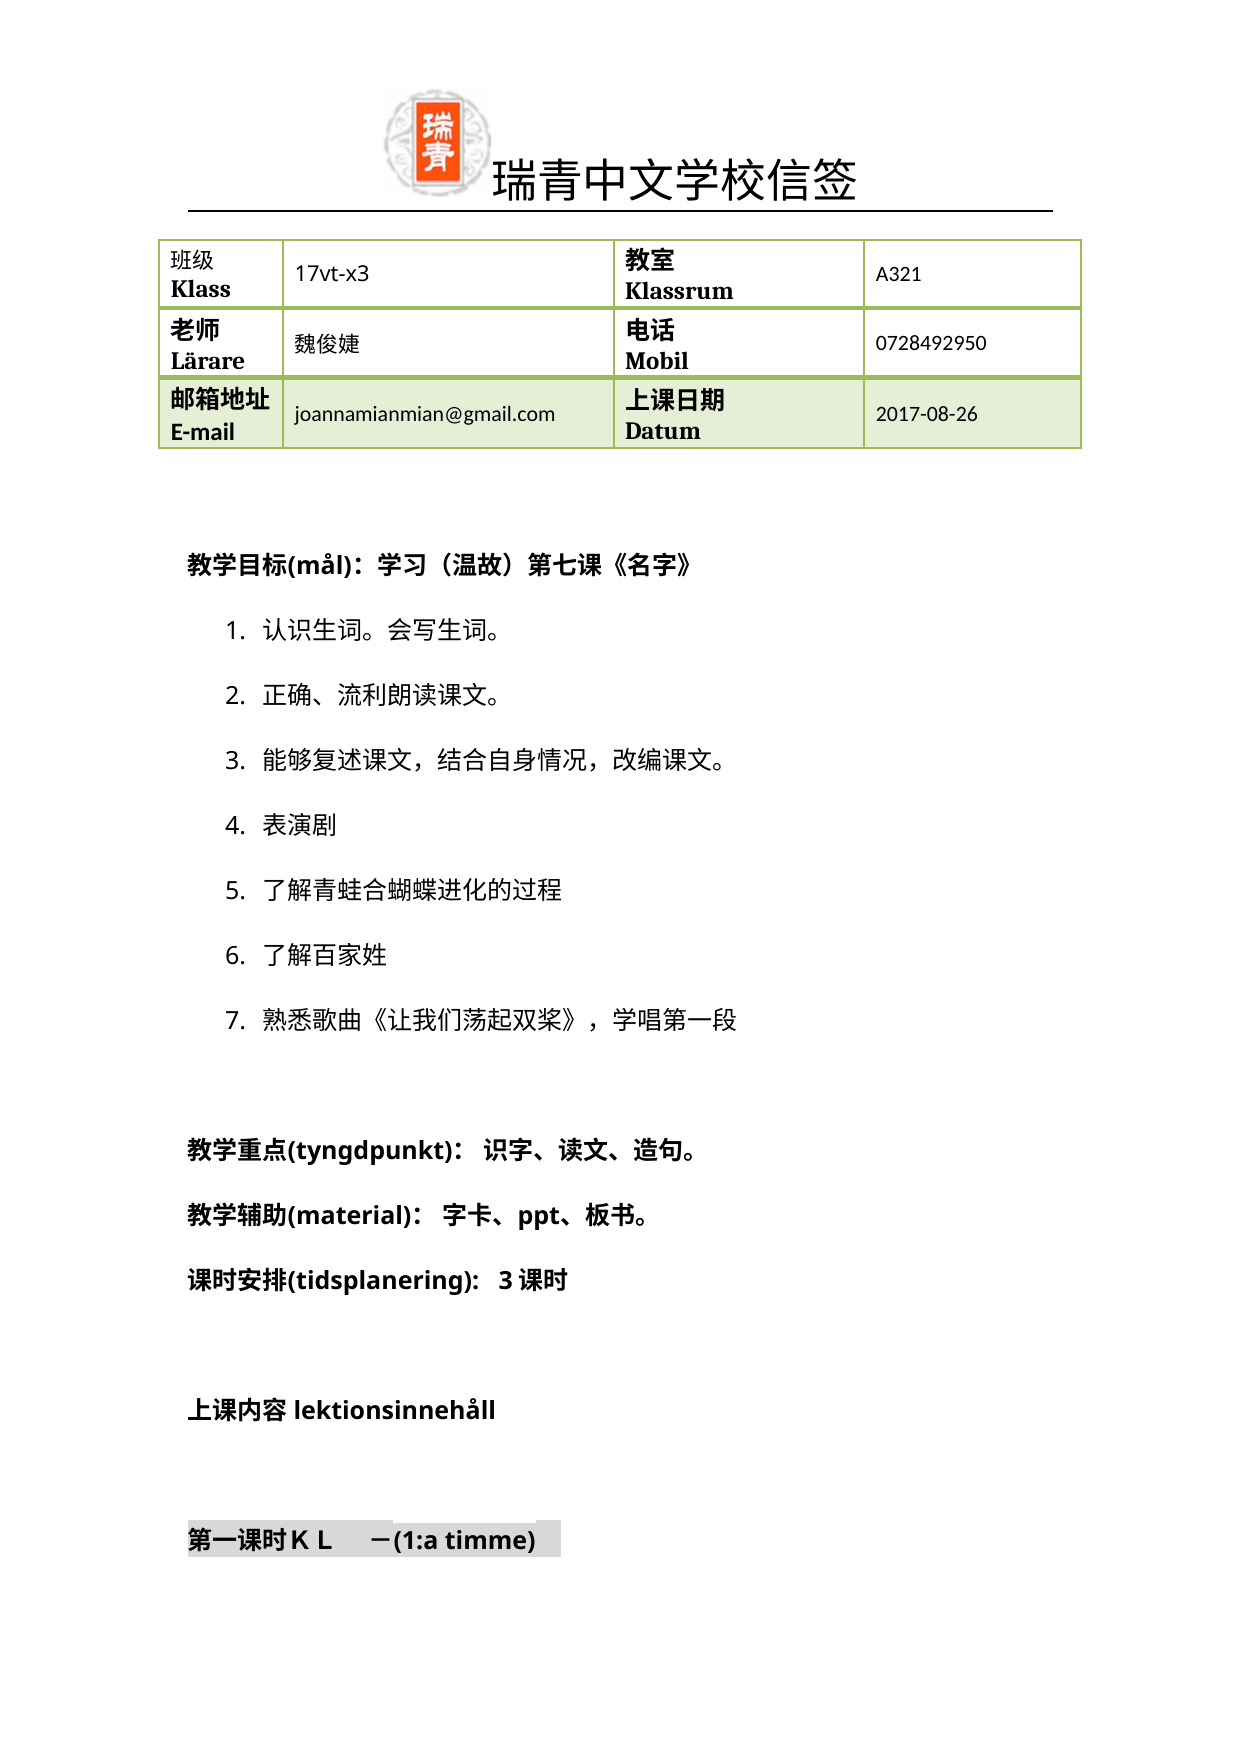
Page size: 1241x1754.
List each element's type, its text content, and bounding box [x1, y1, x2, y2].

text 上课内容 lektionsinnehåll [187, 1376, 1053, 1441]
text 教学目标(mål)：学习（温故）第七课《名字》 [187, 531, 1053, 596]
text 课时安排(tidsplanering): 3课时 [187, 1246, 1053, 1311]
text 教学辅助(material)： 字卡、ppt、板书。 [187, 1181, 1053, 1246]
list 了解百家姓 [225, 921, 1053, 986]
picture [382, 88, 492, 197]
list 熟悉歌曲《让我们荡起双桨》，学唱第一段 [225, 986, 1053, 1051]
text 第一课时ＫＬ －(1:a timme) [187, 1506, 1053, 1571]
list 认识生词。会写生词。 [225, 596, 1053, 661]
list 了解青蛙合蝴蝶进化的过程 [225, 856, 1053, 921]
text 教学重点(tyngdpunkt)： 识字、读文、造句。 [187, 1116, 1053, 1181]
list 能够复述课文，结合自身情况，改编课文。 [225, 726, 1053, 791]
list 正确、流利朗读课文。 [225, 661, 1053, 726]
list 表演剧 [225, 791, 1053, 856]
